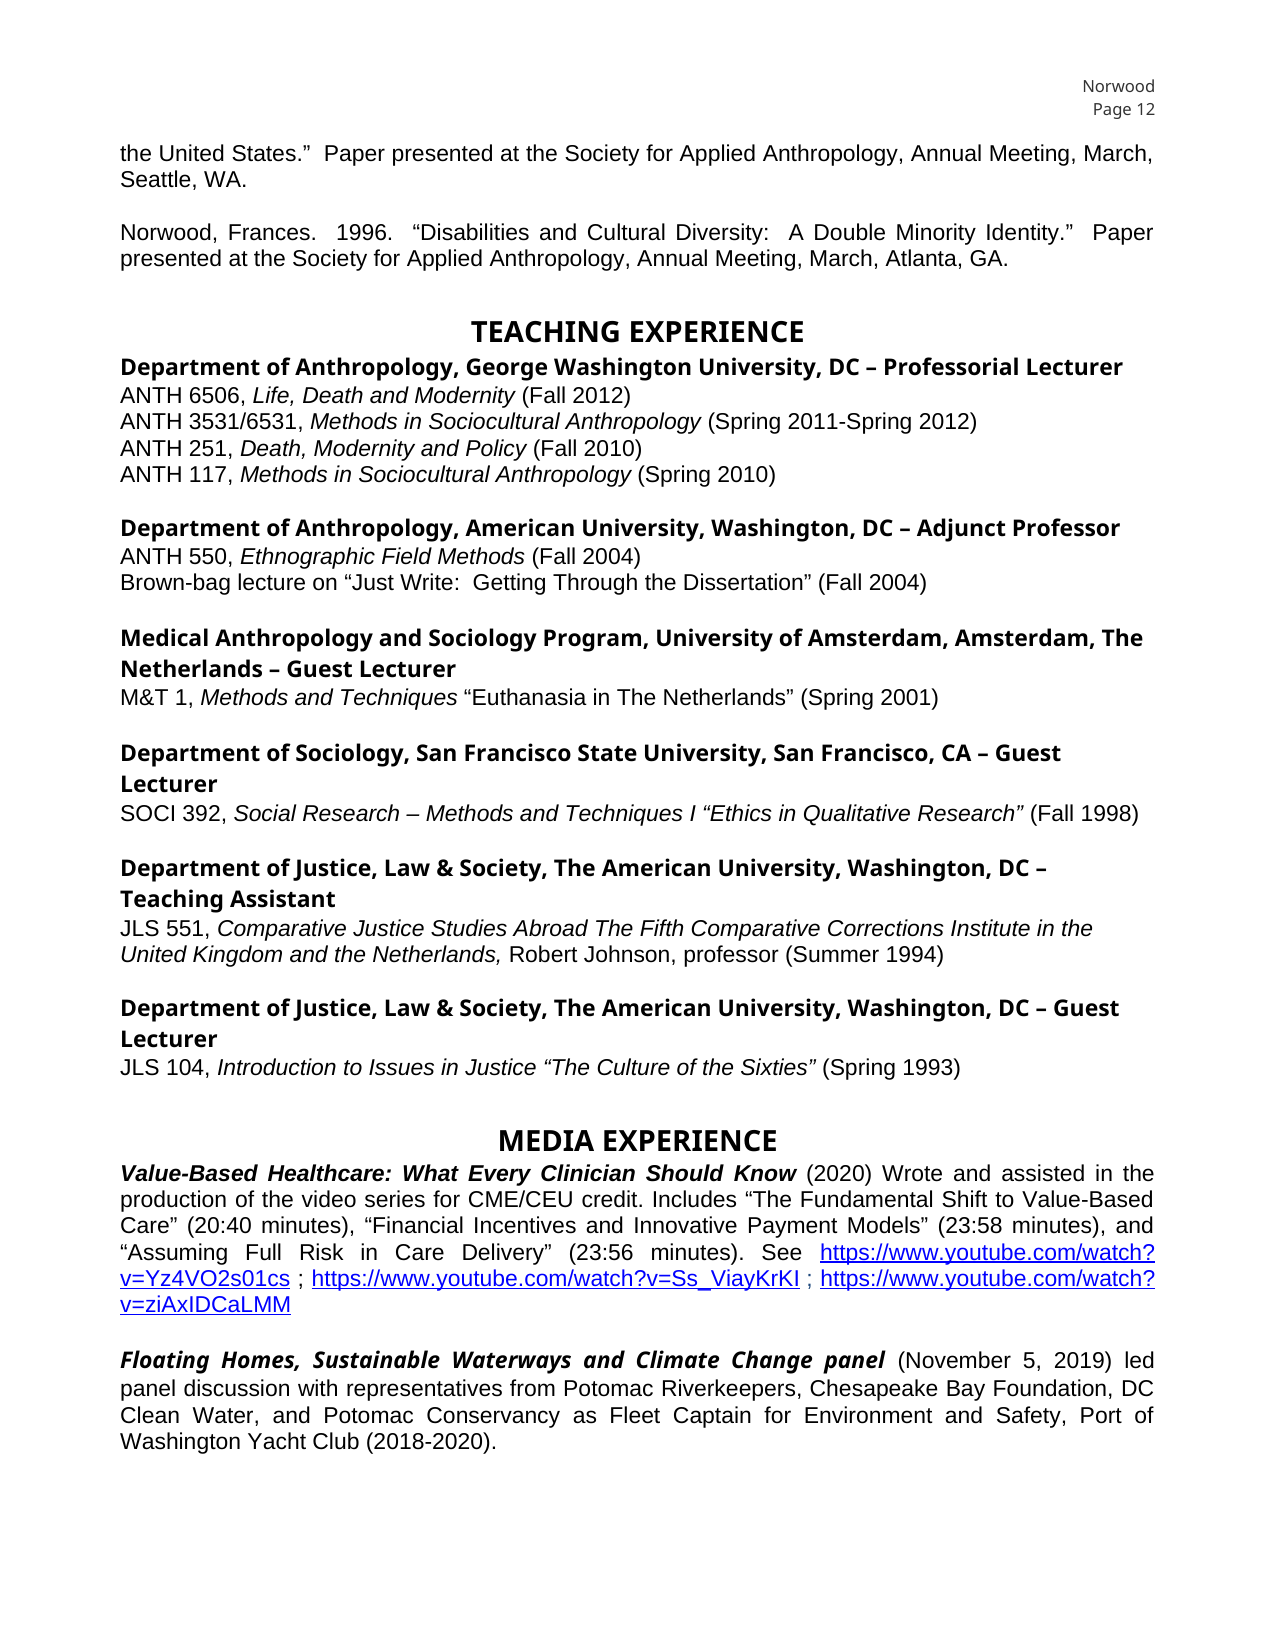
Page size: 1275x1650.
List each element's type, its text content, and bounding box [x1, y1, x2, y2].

text ANTH 251, Death, Modernity and Policy (Fall 2010) [120, 435, 1155, 461]
text Department of Sociology, San Francisco State University, San Francisco, CA – Guest Lecturer [120, 737, 1155, 799]
text ANTH 117, Methods in Sociocultural Anthropology (Spring 2010) [120, 461, 1155, 487]
text Department of Anthropology, George Washington University, DC – Professorial Lecturer [120, 351, 1155, 382]
text Department of Justice, Law & Society, The American University, Washington, DC – Guest Lecturer [120, 991, 1155, 1054]
text Floating Homes, Sustainable Waterways and Climate Change panel (November 5, 2019) led panel discussion with representatives from Potomac Riverkeepers, Chesapeake Bay Foundation, DC Clean Water, and Potomac Conservancy as Fleet Captain for Environment and Safety, Port of Washington Yacht Club (2018-2020). [120, 1344, 1155, 1454]
text ANTH 3531/6531, Methods in Sociocultural Anthropology (Spring 2011-Spring 2012) [120, 408, 1155, 435]
text SOCI 392, Social Research – Methods and Techniques I “Ethics in Qualitative Research” (Fall 1998) [120, 799, 1155, 826]
text JLS 104, Introduction to Issues in Justice “The Culture of the Sixties” (Spring 1993) [120, 1054, 1155, 1080]
text M&T 1, Methods and Techniques “Euthanasia in The Netherlands” (Spring 2001) [120, 684, 1155, 711]
text ANTH 550, Ethnographic Field Methods (Fall 2004) [120, 543, 1155, 569]
text Norwood, Frances. 1996. “Disabilities and Cultural Diversity: A Double Minority Identity.” Paper presented at the Society for Applied Anthropology, Annual Meeting, March, Atlanta, GA. [120, 219, 1155, 271]
text Medical Anthropology and Sociology Program, University of Amsterdam, Amsterdam, The Netherlands – Guest Lecturer [120, 622, 1155, 684]
text Department of Anthropology, American University, Washington, DC – Adjunct Professor [120, 511, 1155, 543]
title TEACHING EXPERIENCE [120, 311, 1155, 351]
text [120, 139, 1155, 192]
text Department of Justice, Law & Society, The American University, Washington, DC – Teaching Assistant [120, 852, 1155, 915]
text Value-Based Healthcare: What Every Clinician Should Know (2020) Wrote and assisted in the production of the video series for CME/CEU credit. Includes “The Fundamental Shift to Value-Based Care” (20:40 minutes), “Financial Incentives and Innovative Payment Models” (23:58 minutes), and “Assuming Full Risk in Care Delivery” (23:56 minutes). See https://www.youtube.com/watch?v=Yz4VO2s01cs ; https://www.youtube.com/watch?v=Ss_ViayKrKI ; https://www.youtube.com/watch?v=ziAxIDCaLMM [120, 1160, 1155, 1318]
text JLS 551, Comparative Justice Studies Abroad The Fifth Comparative Corrections Institute in the United Kingdom and the Netherlands, Robert Johnson, professor (Summer 1994) [120, 915, 1155, 967]
text ANTH 6506, Life, Death and Modernity (Fall 2012) [120, 382, 1155, 408]
title MEDIA EXPERIENCE [120, 1120, 1155, 1160]
text Brown-bag lecture on “Just Write: Getting Through the Dissertation” (Fall 2004) [0, 569, 1155, 595]
